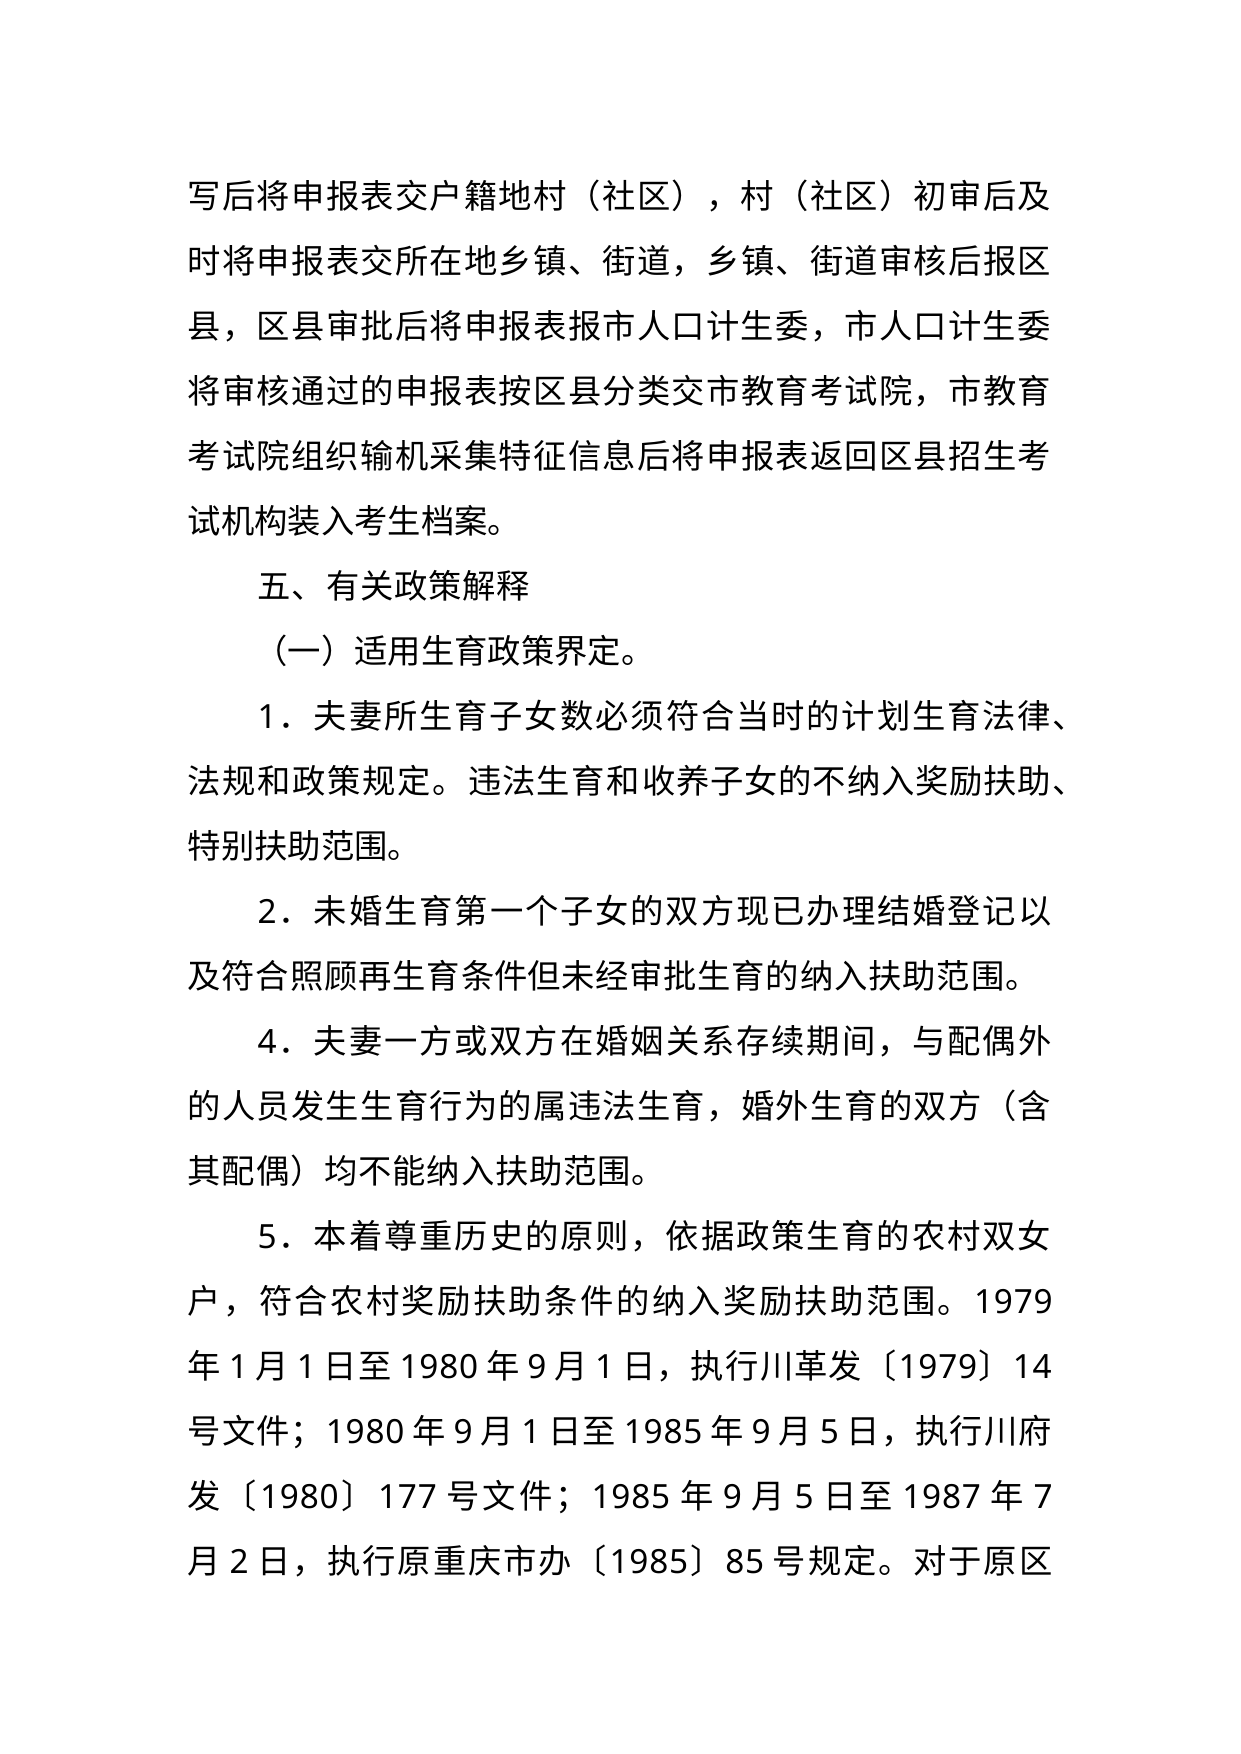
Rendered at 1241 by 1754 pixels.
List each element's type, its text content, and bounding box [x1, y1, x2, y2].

text 4．夫妻一方或双方在婚姻关系存续期间，与配偶外的人员发生生育行为的属违法生育，婚外生育的双方（含其配偶）均不能纳入扶助范围。 [187, 1007, 1053, 1202]
text 2．未婚生育第一个子女的双方现已办理结婚登记以及符合照顾再生育条件但未经审批生育的纳入扶助范围。 [187, 877, 1053, 1007]
text 1．夫妻所生育子女数必须符合当时的计划生育法律、法规和政策规定。违法生育和收养子女的不纳入奖励扶助、特别扶助范围。 [187, 682, 1053, 877]
text （一）适用生育政策界定。 [187, 617, 1053, 682]
text 五、有关政策解释 [187, 552, 1053, 617]
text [187, 1202, 1053, 1592]
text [187, 162, 1053, 552]
